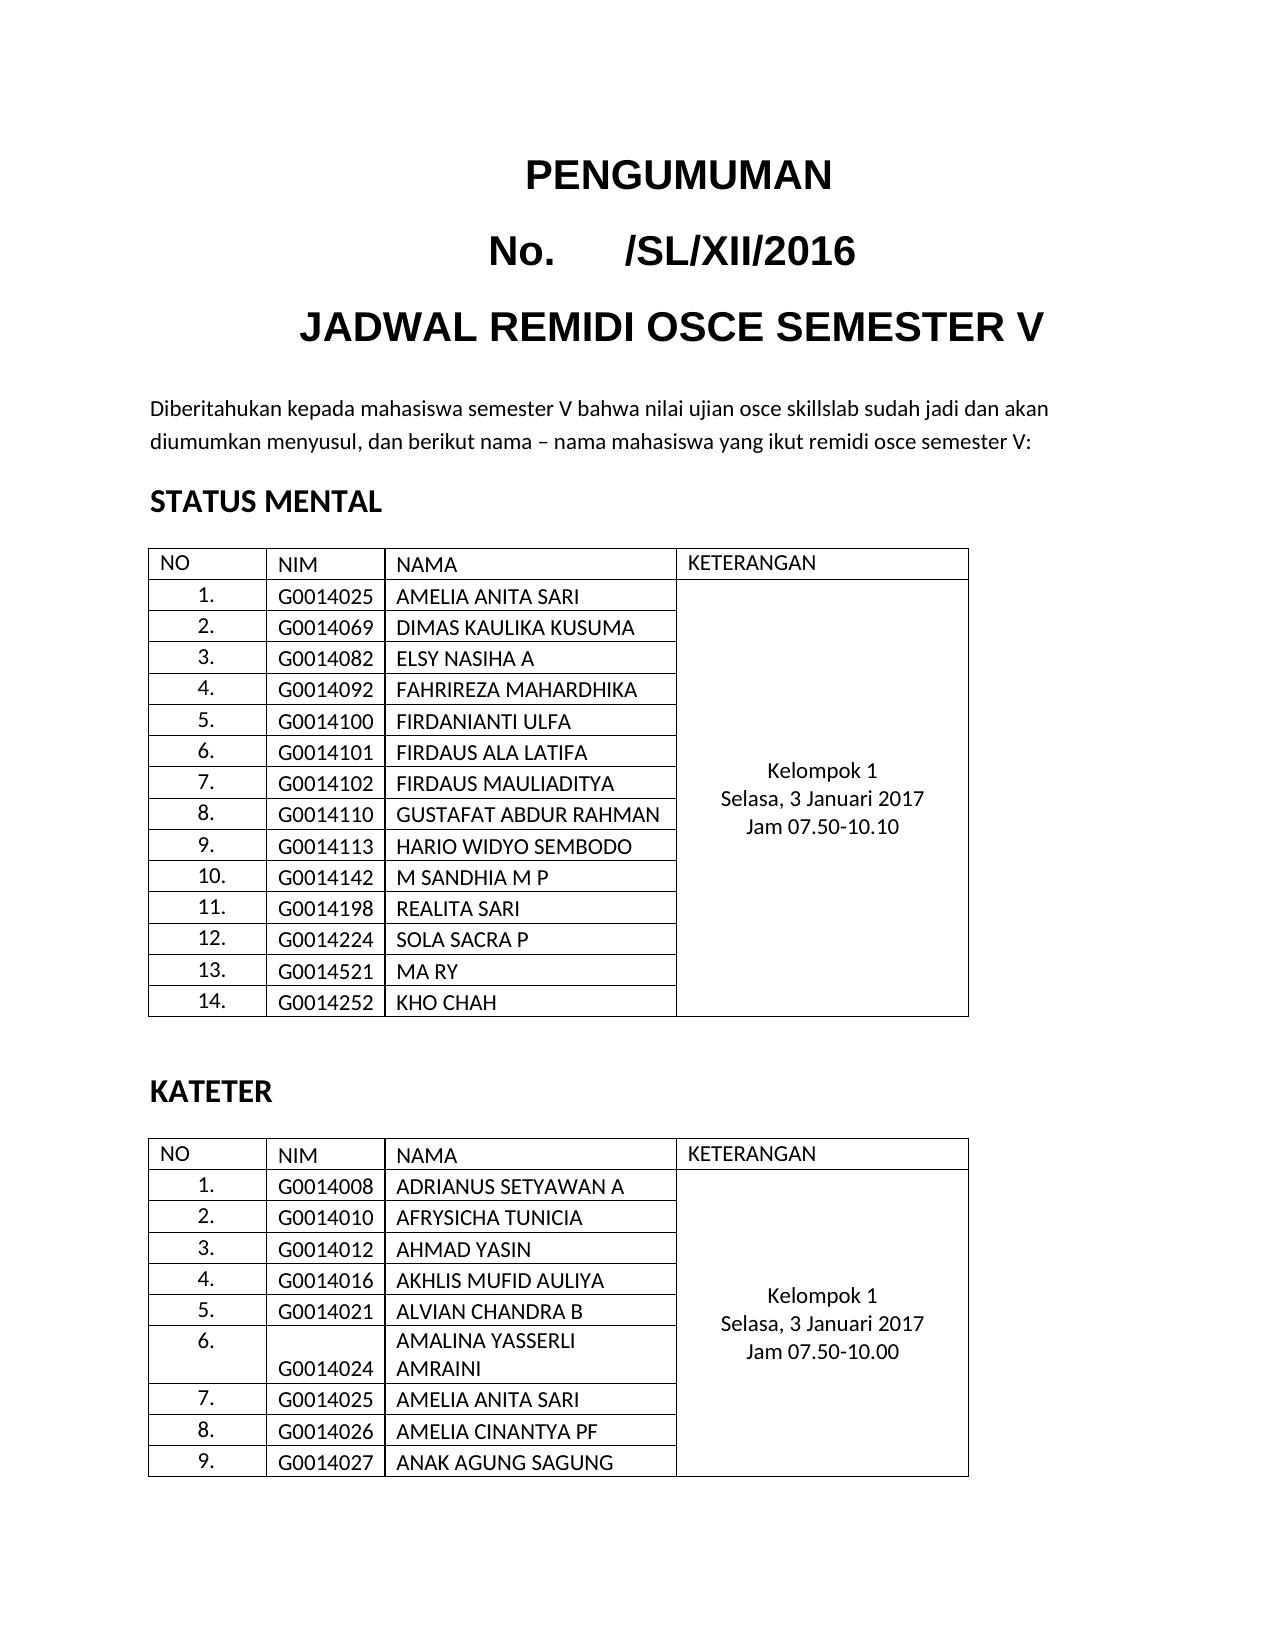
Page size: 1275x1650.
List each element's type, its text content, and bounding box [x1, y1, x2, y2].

table_cell G0014016 [267, 1264, 384, 1294]
table_cell [149, 830, 266, 860]
table_cell G0014082 [267, 642, 384, 672]
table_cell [386, 1446, 676, 1476]
table_cell G0014521 [267, 955, 384, 985]
table_cell [149, 861, 266, 891]
table_cell [149, 799, 266, 829]
table_cell ADRIANUS SETYAWAN A [386, 1170, 676, 1200]
table_cell DIMAS KAULIKA KUSUMA [386, 611, 676, 641]
table_cell G0014069 [267, 611, 384, 641]
table_cell AMELIA CINANTYA PF [386, 1415, 676, 1445]
text JADWAL REMIDI OSCE SEMESTER V [150, 302, 1125, 350]
table_cell [149, 955, 266, 985]
table_cell [149, 1233, 266, 1263]
table_cell [149, 1170, 266, 1200]
table_cell G0014092 [267, 674, 384, 704]
table_cell G0014026 [267, 1415, 384, 1445]
table_header NIM [267, 1139, 384, 1169]
table_cell SOLA SACRA P [386, 924, 676, 954]
table_cell AHMAD YASIN [386, 1233, 676, 1263]
table_header NO [149, 1139, 266, 1169]
table_cell G0014142 [267, 861, 384, 891]
table_cell REALITA SARI [386, 892, 676, 922]
table_cell G0014010 [267, 1201, 384, 1232]
table_cell [149, 674, 266, 704]
table_cell GUSTAFAT ABDUR RAHMAN [386, 799, 676, 829]
text PENGUMUMAN [525, 150, 1125, 198]
table_header KETERANGAN [677, 549, 968, 579]
table_cell [149, 1201, 266, 1232]
table_cell [149, 1264, 266, 1294]
table_cell Kelompok 1 Selasa, 3 Januari 2017 Jam 07.50-10.00 [677, 1170, 968, 1476]
table_cell [149, 611, 266, 641]
table_cell G0014110 [267, 799, 384, 829]
table_cell G0014224 [267, 924, 384, 954]
table_cell [149, 986, 266, 1016]
table_cell G0014252 [267, 986, 384, 1016]
table_cell G0014101 [267, 736, 384, 766]
table_cell FIRDANIANTI ULFA [386, 705, 676, 735]
table_cell Kelompok 1 Selasa, 3 Januari 2017 Jam 07.50-10.10 [677, 580, 968, 1016]
table_cell G0014021 [267, 1295, 384, 1325]
table_cell FIRDAUS MAULIADITYA [386, 767, 676, 797]
table_cell [149, 736, 266, 766]
text STATUS MENTAL [150, 480, 1125, 521]
text No. /SL/XII/2016 [150, 226, 1125, 274]
table_cell G0014198 [267, 892, 384, 922]
table_cell G0014024 [267, 1326, 384, 1382]
table_cell G0014012 [267, 1233, 384, 1263]
table_cell FAHRIREZA MAHARDHIKA [386, 674, 676, 704]
table_header NIM [267, 549, 384, 579]
table_cell [149, 892, 266, 922]
table_cell AMELIA ANITA SARI [386, 580, 676, 610]
table_cell [149, 1415, 266, 1445]
table_cell ALVIAN CHANDRA B [386, 1295, 676, 1325]
table_cell FIRDAUS ALA LATIFA [386, 736, 676, 766]
table_cell [149, 580, 266, 610]
table_cell G0014025 [267, 580, 384, 610]
table_cell [149, 1384, 266, 1414]
table_cell G0014100 [267, 705, 384, 735]
table_header NO [149, 549, 266, 579]
table_cell AKHLIS MUFID AULIYA [386, 1264, 676, 1294]
table_cell [149, 642, 266, 672]
table_cell G0014008 [267, 1170, 384, 1200]
table_header NAMA [386, 549, 676, 579]
table_cell G0014113 [267, 830, 384, 860]
table_cell AFRYSICHA TUNICIA [386, 1201, 676, 1232]
table_cell ELSY NASIHA A [386, 642, 676, 672]
table_cell [149, 1326, 266, 1382]
table_cell [149, 767, 266, 797]
table_cell [149, 1295, 266, 1325]
text Diberitahukan kepada mahasiswa semester V bahwa nilai ujian osce skillslab sudah jadi dan akan diumumkan menyusul, dan berikut nama – nama mahasiswa yang ikut remidi osce semester V: [150, 394, 1125, 455]
table_cell G0014027 [267, 1446, 384, 1476]
table_header KETERANGAN [677, 1139, 968, 1169]
table_cell MA RY [386, 955, 676, 985]
table_cell [149, 924, 266, 954]
text KATETER [150, 1070, 1125, 1111]
table_cell KHO CHAH [386, 986, 676, 1016]
table_cell [149, 1446, 266, 1476]
table_cell AMELIA ANITA SARI [386, 1384, 676, 1414]
table_header NAMA [386, 1139, 676, 1169]
table_cell M SANDHIA M P [386, 861, 676, 891]
table_cell G0014102 [267, 767, 384, 797]
table_cell HARIO WIDYO SEMBODO [386, 830, 676, 860]
table_cell [149, 705, 266, 735]
table_cell G0014025 [267, 1384, 384, 1414]
table_cell AMALINA YASSERLI AMRAINI [386, 1326, 676, 1382]
